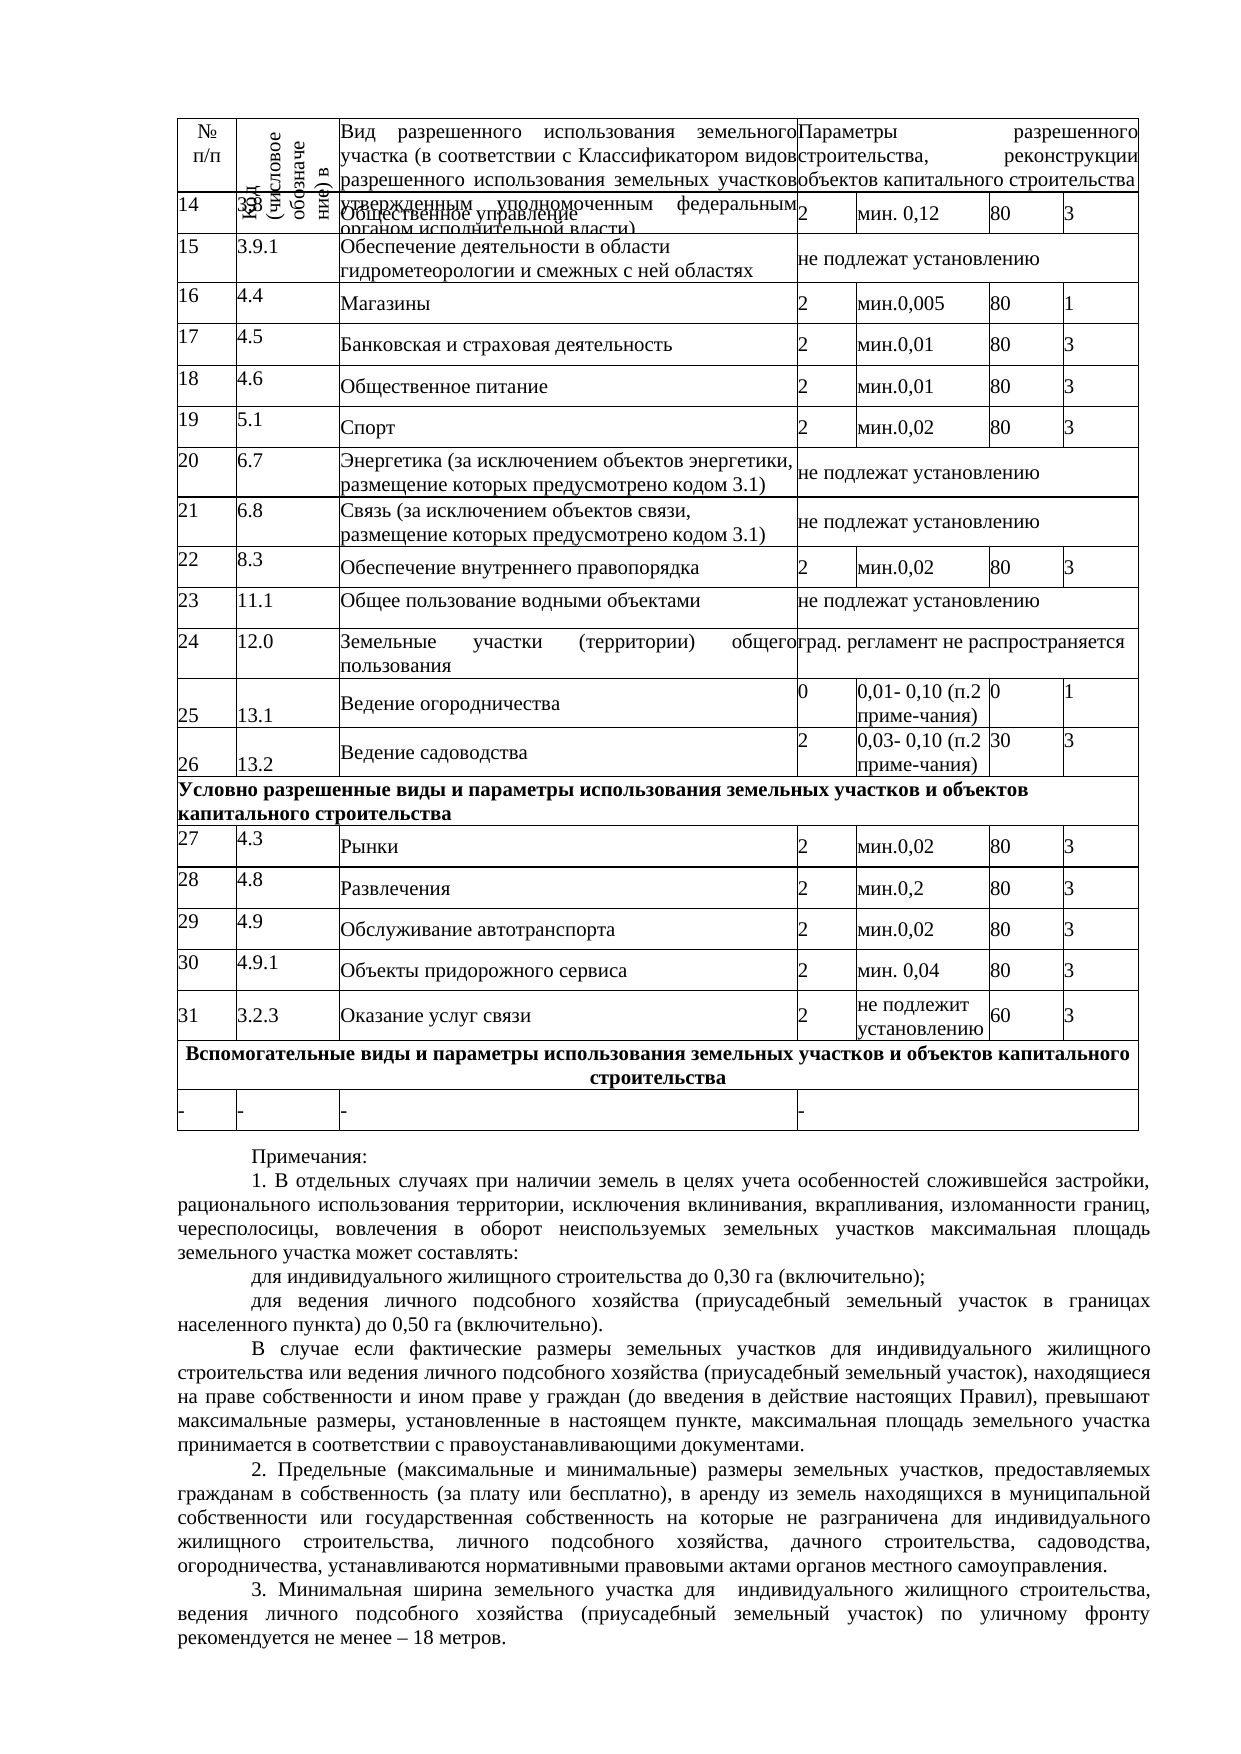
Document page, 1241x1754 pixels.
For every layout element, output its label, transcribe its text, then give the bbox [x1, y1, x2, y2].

table_cell 4.4 [237, 283, 339, 323]
table_cell 3 [1064, 193, 1138, 233]
table_cell мин.0,02 [857, 407, 989, 447]
table_cell 80 [990, 193, 1063, 233]
table_cell 60 [990, 991, 1063, 1039]
table_cell Вспомогательные виды и параметры использования земельных участков и объектов капитального строительства [178, 1041, 1138, 1089]
table_cell - [340, 1090, 797, 1130]
table_cell 12.0 [237, 629, 339, 677]
table_cell 16 [178, 283, 236, 323]
table_cell Оказание услуг связи [340, 991, 797, 1039]
table_cell 3 [1064, 547, 1138, 587]
table_cell Ведение садоводства [340, 728, 797, 776]
table_cell 26 [178, 728, 236, 776]
table_cell 2 [798, 407, 856, 447]
table_cell не подлежат установлению [798, 448, 1138, 496]
table_cell 3.9.1 [237, 234, 339, 282]
table_cell 19 [178, 407, 236, 447]
table_cell Ведение огородничества [340, 679, 797, 727]
table_cell Общественное управление [340, 193, 797, 233]
table_cell 28 [178, 868, 236, 908]
table_cell 3 [1064, 991, 1138, 1039]
table_cell 0,03- 0,10 (п.2 приме-чания) [857, 728, 989, 776]
table_cell мин.0,02 [857, 826, 989, 866]
table_cell мин. 0,04 [857, 950, 989, 990]
table_cell 4.5 [237, 324, 339, 364]
table_cell не подлежит установлению [857, 991, 989, 1039]
table_cell Спорт [340, 407, 797, 447]
table_cell Магазины [340, 283, 797, 323]
table_cell 80 [990, 909, 1063, 949]
table_cell Развлечения [340, 868, 797, 908]
table_cell Банковская и страховая деятельность [340, 324, 797, 364]
table_cell 2 [798, 909, 856, 949]
table_cell 0,01- 0,10 (п.2 приме-чания) [857, 679, 989, 727]
table_cell 1 [1064, 283, 1138, 323]
table_cell мин.0,2 [857, 868, 989, 908]
table_cell 80 [990, 547, 1063, 587]
table_cell 80 [990, 366, 1063, 406]
table_cell 0 [798, 679, 856, 727]
table_cell 2 [798, 366, 856, 406]
text для ведения личного подсобного хозяйства (приусадебный земельный участок в границах населенного пункта) до 0,50 га (включительно). [177, 1288, 1152, 1336]
table_cell 2 [798, 547, 856, 587]
table_cell 4.9.1 [237, 950, 339, 990]
table_cell Общественное питание [340, 366, 797, 406]
table_header Вид разрешенного использования земельного участка (в соответствии с Классификатором видов разрешенного использования земельных участков утвержденным уполномоченным федеральным органом исполнительной власти) [340, 119, 797, 191]
text 3. Минимальная ширина земельного участка для индивидуального жилищного строительства, ведения личного подсобного хозяйства (приусадебный земельный участок) по уличному фронту рекомендуется не менее – 18 метров. [177, 1577, 1152, 1649]
table_cell 8.3 [237, 547, 339, 587]
table_cell мин.0,01 [857, 324, 989, 364]
table_cell 13.2 [237, 728, 339, 776]
table_cell Объекты придорожного сервиса [340, 950, 797, 990]
table_cell Связь (за исключением объектов связи, размещение которых предусмотрено кодом 3.1) [340, 498, 797, 546]
table_cell мин.0,02 [857, 909, 989, 949]
table_cell 3 [1064, 728, 1138, 776]
table_cell не подлежат установлению [798, 588, 1138, 628]
table_cell 17 [178, 324, 236, 364]
table_cell 80 [990, 283, 1063, 323]
table_cell 18 [178, 366, 236, 406]
table_cell 2 [798, 950, 856, 990]
table_cell 30 [178, 950, 236, 990]
text 1. В отдельных случаях при наличии земель в целях учета особенностей сложившейся застройки, рационального использования территории, исключения вклинивания, вкрапливания, изломанности границ, чересполосицы, вовлечения в оборот неиспользуемых земельных участков максимальная площадь земельного участка может составлять: [177, 1168, 1152, 1264]
table_cell Земельные участки (территории) общего пользования [340, 629, 797, 677]
table_cell 21 [178, 498, 236, 546]
table_cell 3 [1064, 826, 1138, 866]
table_cell 3 [1064, 366, 1138, 406]
table_cell 13.1 [237, 679, 339, 727]
table_cell 20 [178, 448, 236, 496]
table_cell 2 [798, 728, 856, 776]
table_cell Обслуживание автотранспорта [340, 909, 797, 949]
table_header № п/п [178, 119, 236, 191]
table_cell мин.0,005 [857, 283, 989, 323]
table_cell 11.1 [237, 588, 339, 628]
table_cell 0 [990, 679, 1063, 727]
table_cell не подлежат установлению [798, 234, 1138, 282]
table_cell 14 [178, 193, 236, 233]
table_cell 2 [798, 991, 856, 1039]
table_cell 80 [990, 868, 1063, 908]
text 2. Предельные (максимальные и минимальные) размеры земельных участков, предоставляемых гражданам в собственность (за плату или бесплатно), в аренду из земель находящихся в муниципальной собственности или государственная собственность на которые не разграничена для индивидуального жилищного строительства, личного подсобного хозяйства, дачного строительства, садоводства, огородничества, устанавливаются нормативными правовыми актами органов местного самоуправления. [177, 1456, 1152, 1577]
table_cell мин.0,01 [857, 366, 989, 406]
table_cell 6.7 [237, 448, 339, 496]
table_cell 4.8 [237, 868, 339, 908]
text Примечания: [177, 1144, 1152, 1168]
table_cell мин. 0,12 [857, 193, 989, 233]
table_cell 3 [1064, 909, 1138, 949]
table_cell мин.0,02 [857, 547, 989, 587]
table_cell 80 [990, 407, 1063, 447]
table_cell 2 [798, 826, 856, 866]
table_header Параметры разрешенного строительства, реконструкции объектов капитального строительства [798, 119, 1138, 191]
table_cell - [178, 1090, 236, 1130]
table_cell 15 [178, 234, 236, 282]
table_cell 6.8 [237, 498, 339, 546]
table_cell Рынки [340, 826, 797, 866]
text для индивидуального жилищного строительства до 0,30 га (включительно); [177, 1264, 1152, 1288]
table_cell Общее пользование водными объектами [340, 588, 797, 628]
table_cell 3 [1064, 407, 1138, 447]
table_cell 22 [178, 547, 236, 587]
table_cell 24 [178, 629, 236, 677]
table_cell 31 [178, 991, 236, 1039]
table_cell 80 [990, 950, 1063, 990]
table_cell Обеспечение деятельности в области гидрометеорологии и смежных с ней областях [340, 234, 797, 282]
table_header Код (числовое обозначение) в соответствии с Классификатором [237, 119, 339, 191]
table_cell 2 [798, 868, 856, 908]
table_cell 27 [178, 826, 236, 866]
table_cell 1 [1064, 679, 1138, 727]
table_cell 3.2.3 [237, 991, 339, 1039]
table_cell 2 [798, 324, 856, 364]
table_cell Обеспечение внутреннего правопорядка [340, 547, 797, 587]
table_cell 4.6 [237, 366, 339, 406]
table_cell - [237, 1090, 339, 1130]
table_cell 3 [1064, 868, 1138, 908]
table_cell Энергетика (за исключением объектов энергетики, размещение которых предусмотрено кодом 3.1) [340, 448, 797, 496]
table_cell 29 [178, 909, 236, 949]
table_cell 3 [1064, 324, 1138, 364]
table_cell 4.3 [237, 826, 339, 866]
table_cell Условно разрешенные виды и параметры использования земельных участков и объектов капитального строительства [178, 777, 1138, 825]
table_cell 80 [990, 324, 1063, 364]
table_cell град. регламент не распространяется [798, 629, 1138, 677]
table_cell 23 [178, 588, 236, 628]
table_cell - [798, 1090, 1138, 1130]
table_cell 3.8 [237, 193, 339, 233]
table_cell 30 [990, 728, 1063, 776]
table_cell 4.9 [237, 909, 339, 949]
table_cell 5.1 [237, 407, 339, 447]
table_cell 3 [1064, 950, 1138, 990]
text В случае если фактические размеры земельных участков для индивидуального жилищного строительства или ведения личного подсобного хозяйства (приусадебный земельный участок), находящиеся на праве собственности и ином праве у граждан (до введения в действие настоящих Правил), превышают максимальные размеры, установленные в настоящем пункте, максимальная площадь земельного участка принимается в соответствии с правоустанавливающими документами. [177, 1336, 1152, 1456]
table_cell 80 [990, 826, 1063, 866]
table_cell 25 [178, 679, 236, 727]
table_cell 2 [798, 193, 856, 233]
table_cell 2 [798, 283, 856, 323]
table_cell не подлежат установлению [798, 498, 1138, 546]
